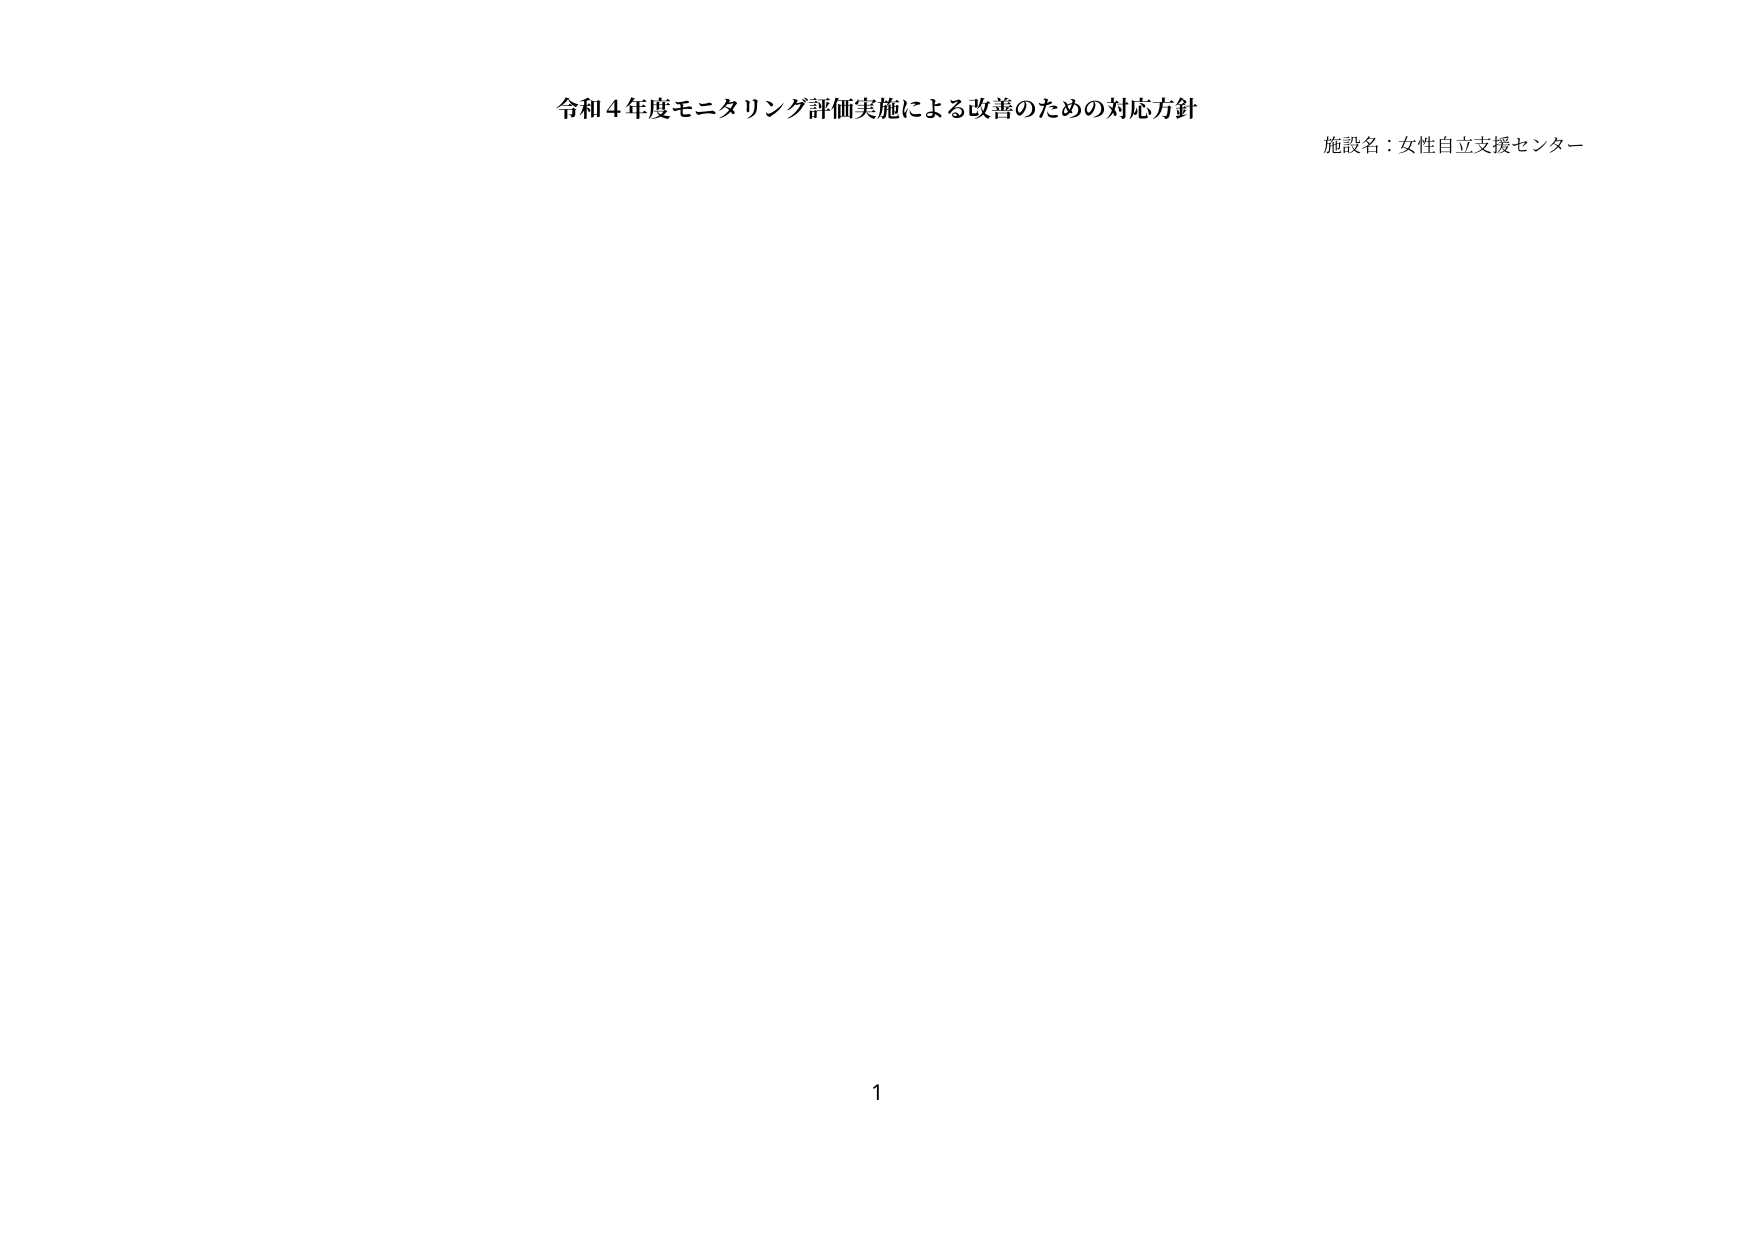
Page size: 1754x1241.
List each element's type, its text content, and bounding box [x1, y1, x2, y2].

text 施設名：女性自立支援センター [75, 126, 1585, 164]
text 令和４年度モニタリング評価実施による改善のための対応方針 [75, 89, 1679, 126]
